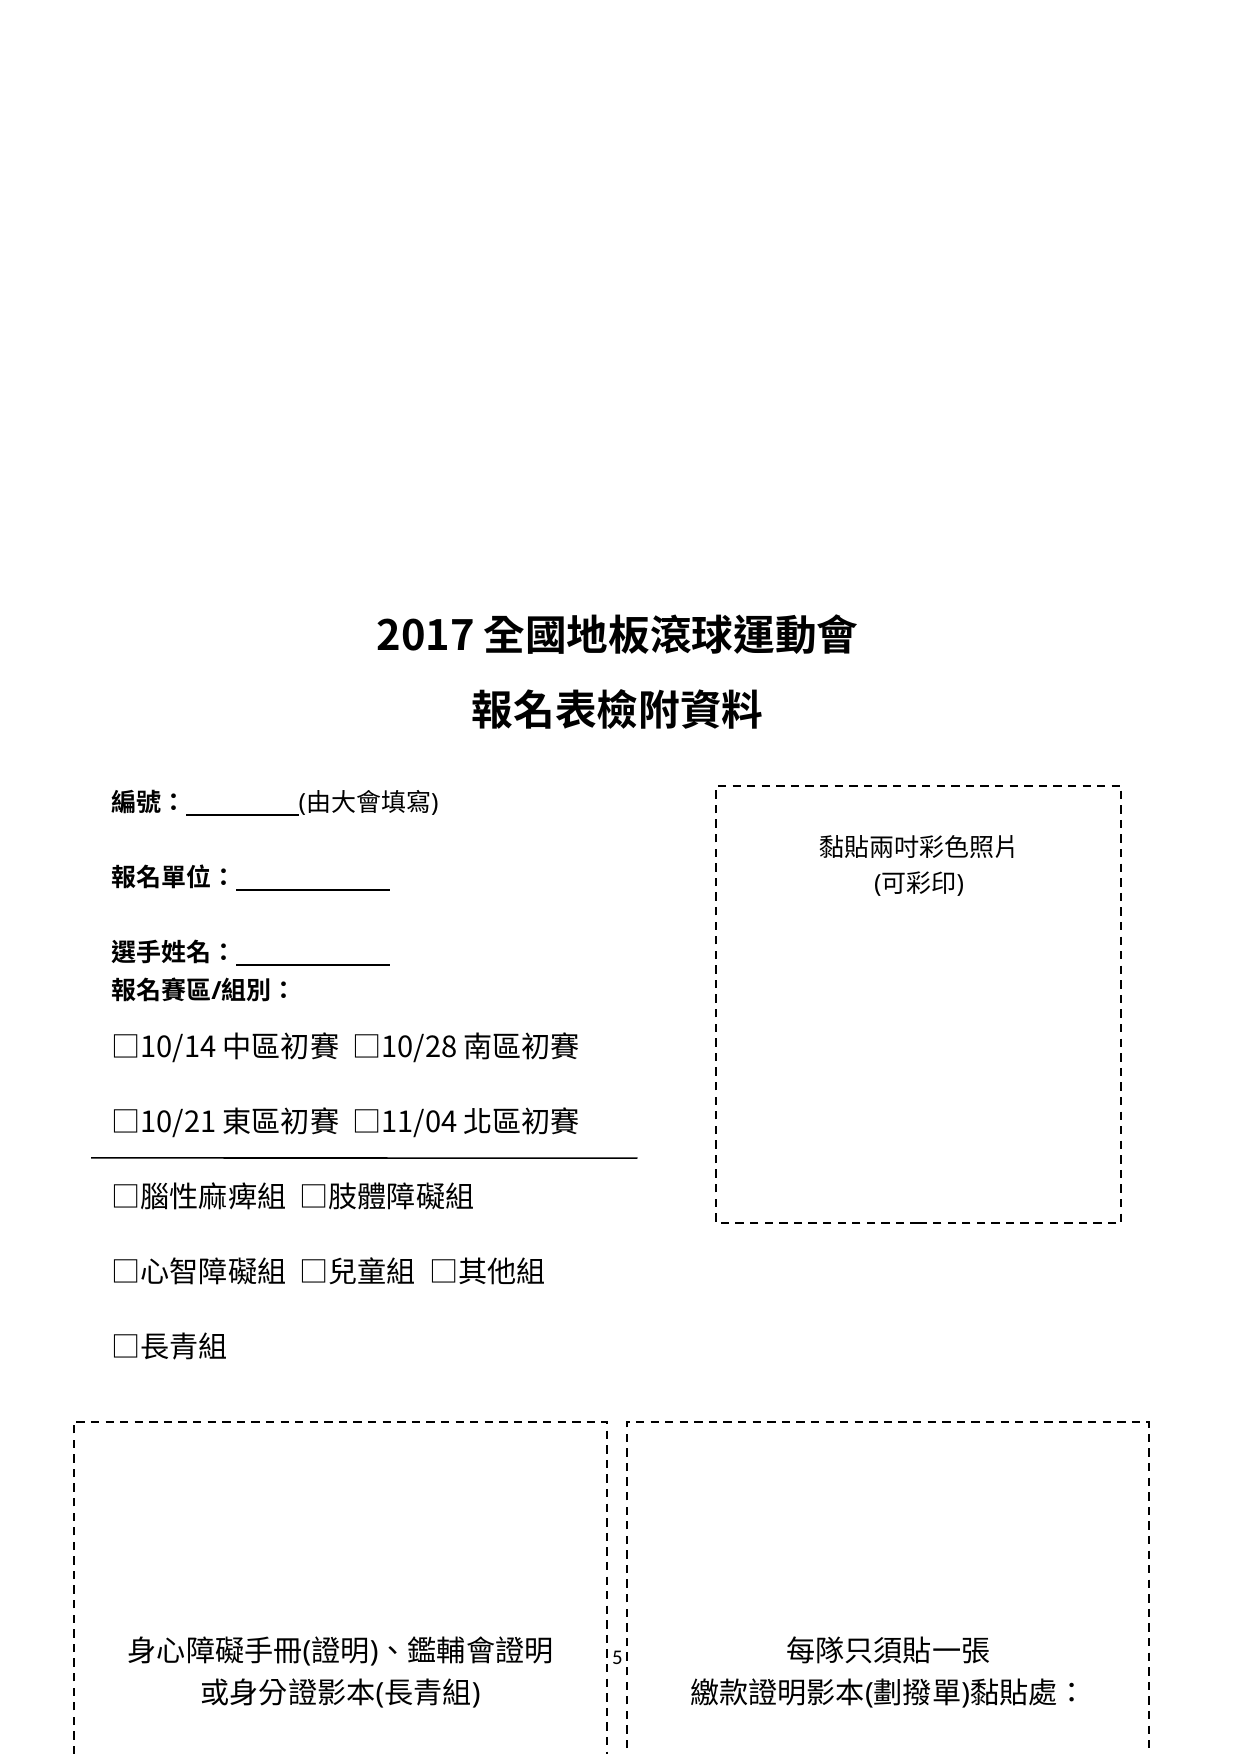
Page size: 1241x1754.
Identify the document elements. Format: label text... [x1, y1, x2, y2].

text 報名賽區/組別： [111, 970, 716, 1007]
text □10/21東區初賽 □11/04北區初賽 [111, 1082, 716, 1157]
text 報名表檢附資料 [130, 670, 1104, 745]
text □心智障礙組 □兒童組 □其他組 [111, 1232, 1104, 1307]
text 編號： (由大會填寫) [111, 782, 1104, 820]
text 選手姓名： [111, 932, 716, 970]
text 報名單位： [111, 857, 716, 895]
text □腦性麻痺組 □肢體障礙組 [111, 1157, 1104, 1232]
text □長青組 [111, 1307, 1104, 1382]
text □10/14中區初賽 □10/28南區初賽 [111, 1007, 716, 1082]
text 2017全國地板滾球運動會 [130, 595, 1104, 670]
